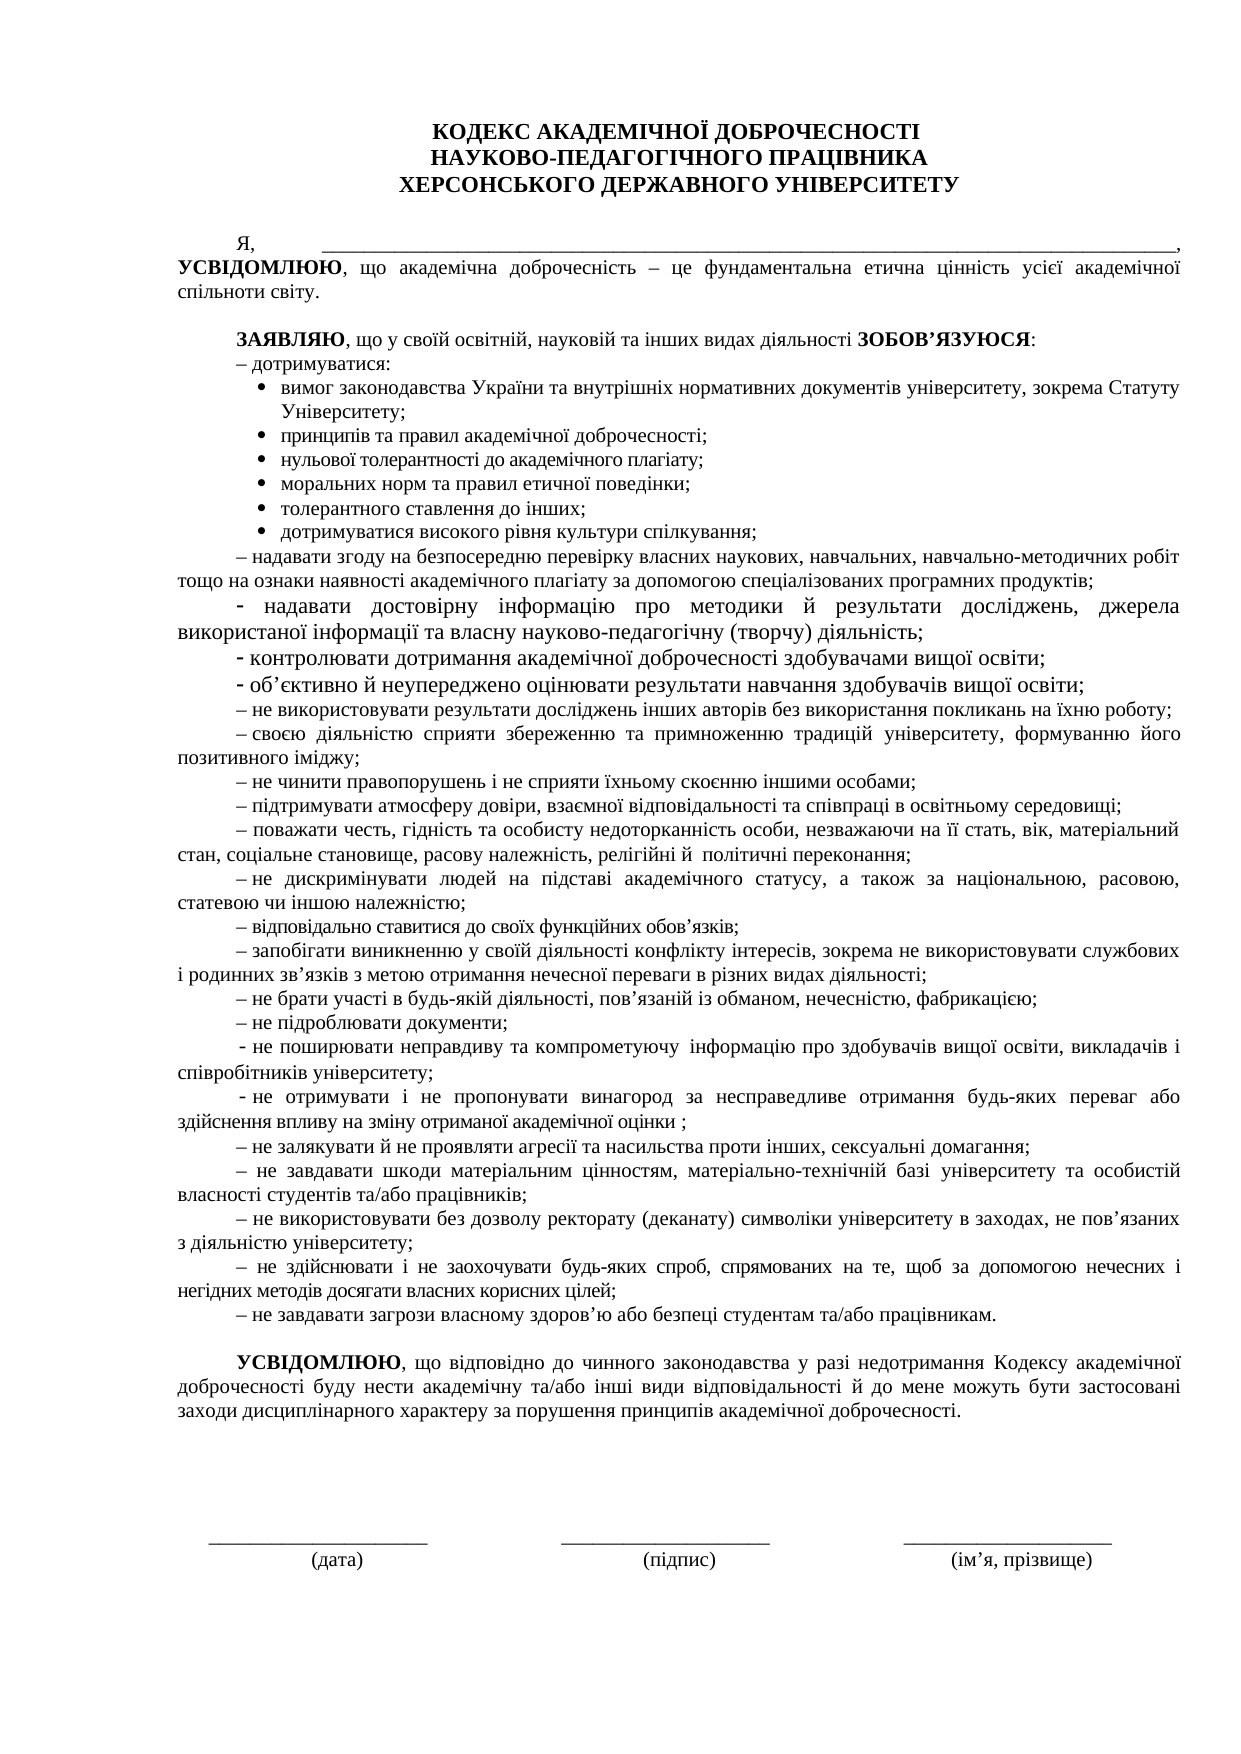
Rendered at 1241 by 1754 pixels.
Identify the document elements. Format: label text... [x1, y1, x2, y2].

text НАУКОВО-ПЕДАГОГІЧНОГО ПРАЦІВНИКА [177, 144, 1181, 171]
text – не завдавати шкоди матеріальним цінностям, матеріально-технічній базі університету та особистій власності студентів та/або працівників; [177, 1158, 1181, 1206]
text – підтримувати атмосферу довіри, взаємної відповідальності та співпраці в освітньому середовищі; [177, 793, 1181, 817]
text – не брати участі в будь-якій діяльності, пов’язаній із обманом, нечесністю, фабрикацією; [177, 986, 1181, 1010]
text надавати достовірну інформацію про методики й результати досліджень, джерела використаної інформації та власну науково-педагогічну (творчу) діяльність; [177, 592, 1181, 644]
text – запобігати виникненню у своїй діяльності конфлікту інтересів, зокрема не використовувати службових і родинних зв’язків з метою отримання нечесної переваги в різних видах діяльності; [177, 938, 1181, 986]
text – не використовувати результати досліджень інших авторів без використання покликань на їхню роботу; [177, 697, 1181, 721]
text – не використовувати без дозволу ректорату (деканату) символіки університету в заходах, не пов’язаних з діяльністю університету; [177, 1206, 1181, 1254]
list не отримувати і не пропонувати винагород за несправедливе отримання будь-яких переваг або здійснення впливу на зміну отриманої академічної оцінки ; [177, 1084, 1181, 1133]
text – дотримуватися: [177, 351, 1181, 375]
text – не підроблювати документи; [177, 1010, 1181, 1034]
text – не залякувати й не проявляти агресії та насильства проти інших, сексуальні домагання; [177, 1133, 1181, 1158]
list не поширювати неправдиву та компрометуючу інформацію про здобувачів вищої освіти, викладачів і співробітників університету; [177, 1034, 1181, 1084]
text – відповідально ставитися до своїх функційних обов’язків; [177, 914, 1181, 938]
text – не здійснювати і не заохочувати будь-яких спроб, спрямованих на те, щоб за допомогою нечесних і негідних методів досягати власних корисних цілей; [177, 1254, 1181, 1302]
list дотримуватися високого рівня культури спілкування; [258, 519, 1181, 543]
table_header ____________________ (ім’я, прізвище) [851, 1523, 1193, 1571]
text об’єктивно й неупереджено оцінювати результати навчання здобувачів вищої освіти; [177, 671, 1181, 697]
table_header _____________________ (дата) [166, 1523, 508, 1571]
text – не дискримінувати людей на підставі академічного статусу, а також за національною, расовою, статевою чи іншою належністю; [177, 866, 1181, 914]
list моральних норм та правил етичної поведінки; [258, 471, 1181, 495]
text УСВІДОМЛЮЮ, що відповідно до чинного законодавства у разі недотримання Кодексу академічної доброчесності буду нести академічну та/або інші види відповідальності й до мене можуть бути застосовані заходи дисциплінарного характеру за порушення принципів академічної доброчесності. [177, 1350, 1181, 1422]
list – надавати згоду на безпосередню перевірку власних наукових, навчальних, навчально-методичних робіт тощо на ознаки наявності академічного плагіату за допомогою спеціалізованих програмних продуктів; [177, 543, 1181, 592]
list вимог законодавства України та внутрішніх нормативних документів університету, зокрема Статуту Університету; [258, 375, 1181, 423]
text – не завдавати загрози власному здоров’ю або безпеці студентам та/або працівникам. [177, 1302, 1181, 1326]
text Я, __________________________________________________________________________________, УСВІДОМЛЮЮ, що академічна доброчесність – це фундаментальна етична цінність усієї академічної спільноти світу. [177, 231, 1181, 303]
text – поважати честь, гідність та особисту недоторканність особи, незважаючи на її стать, вік, матеріальний стан, соціальне становище, расову належність, релігійні й політичні переконання; [177, 817, 1181, 866]
text – не чинити правопорушень і не сприяти їхньому скоєнню іншими особами; [177, 769, 1181, 793]
table_header ____________________ (підпис) [508, 1523, 851, 1571]
text контролювати дотримання академічної доброчесності здобувачами вищої освіти; [177, 644, 1181, 671]
text ЗАЯВЛЯЮ, що у своїй освітній, науковій та інших видах діяльності ЗОБОВ’ЯЗУЮСЯ: [177, 327, 1181, 351]
list нульової толерантності до академічного плагіату; [258, 447, 1181, 471]
text ХЕРСОНСЬКОГО ДЕРЖАВНОГО УНІВЕРСИТЕТУ [177, 171, 1181, 197]
list толерантного ставлення до інших; [258, 495, 1181, 519]
list принципів та правил академічної доброчесності; [258, 423, 1181, 447]
text – своєю діяльністю сприяти збереженню та примноженню традицій університету, формуванню його позитивного іміджу; [177, 721, 1181, 769]
text КОДЕКС АКАДЕМІЧНОЇ ДОБРОЧЕСНОСТІ [177, 118, 1181, 144]
